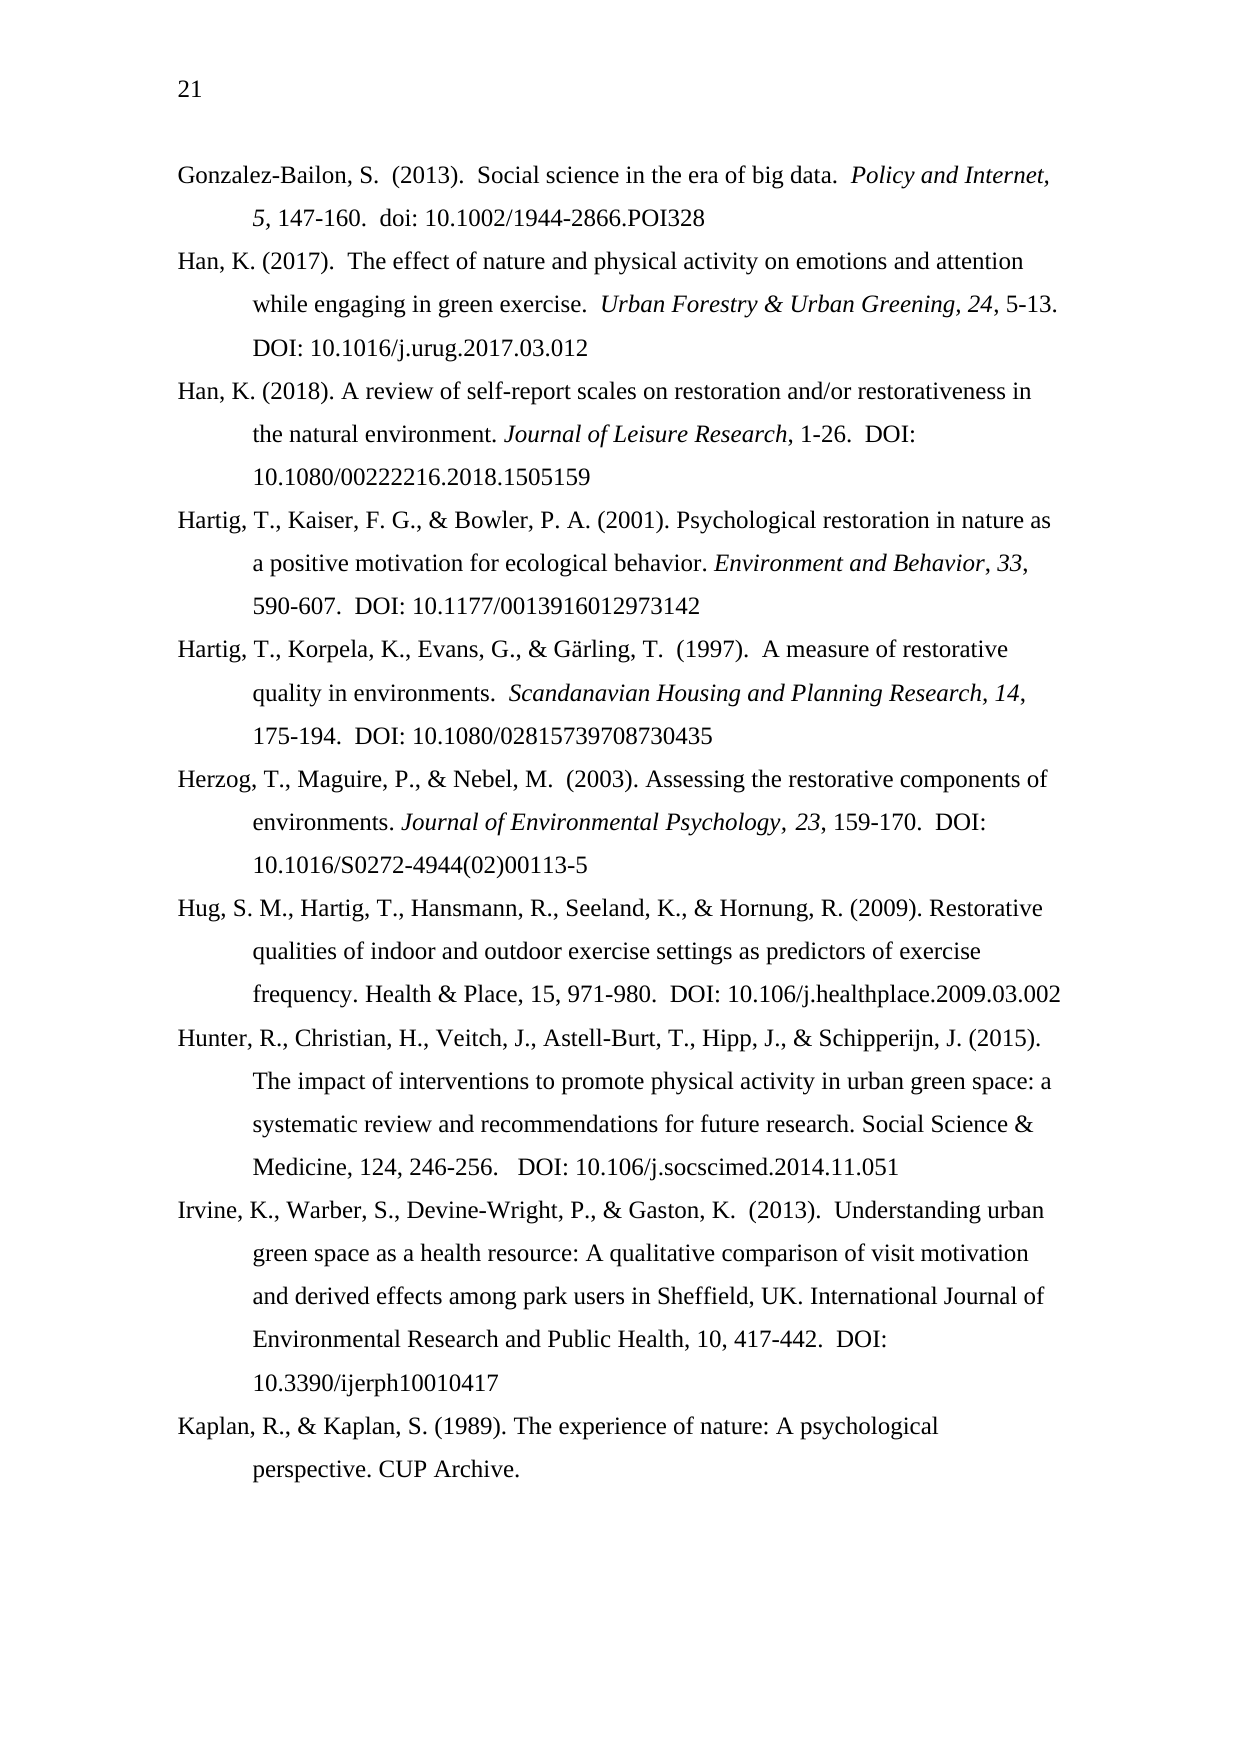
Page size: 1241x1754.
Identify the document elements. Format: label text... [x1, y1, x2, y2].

text Gonzalez-Bailon, S. (2013). Social science in the era of big data. Policy and Internet, 5, 147-160. doi: 10.1002/1944-2866.POI328 [177, 160, 1063, 232]
text Hartig, T., Kaiser, F. G., & Bowler, P. A. (2001). Psychological restoration in nature as a positive motivation for ecological behavior. Environment and Behavior, 33, 590-607. DOI: 10.1177/0013916012973142 [177, 505, 1063, 620]
text Irvine, K., Warber, S., Devine‐Wright, P., & Gaston, K. (2013). Understanding urban green space as a health resource: A qualitative comparison of visit motivation and derived effects among park users in Sheffield, UK. International Journal of Environmental Research and Public Health, 10, 417-442. DOI: 10.3390/ijerph10010417 [177, 1195, 1063, 1396]
text Han, K. (2017). The effect of nature and physical activity on emotions and attention while engaging in green exercise. Urban Forestry & Urban Greening, 24, 5-13. DOI: 10.1016/j.urug.2017.03.012 [177, 246, 1063, 361]
text Hartig, T., Korpela, K., Evans, G., & Gärling, T. (1997). A measure of restorative quality in environments. Scandanavian Housing and Planning Research, 14, 175-194. DOI: 10.1080/02815739708730435 [177, 634, 1063, 749]
text Kaplan, R., & Kaplan, S. (1989). The experience of nature: A psychological perspective. CUP Archive. [177, 1411, 1063, 1483]
text Han, K. (2018). A review of self-report scales on restoration and/or restorativeness in the natural environment. Journal of Leisure Research, 1-26. DOI: 10.1080/00222216.2018.1505159 [177, 376, 1063, 491]
text Herzog, T., Maguire, P., & Nebel, M. (2003). Assessing the restorative components of environments. Journal of Environmental Psychology, 23, 159-170. DOI: 10.1016/S0272-4944(02)00113-5 [177, 764, 1063, 879]
text Hunter, R., Christian, H., Veitch, J., Astell-Burt, T., Hipp, J., & Schipperijn, J. (2015). The impact of interventions to promote physical activity in urban green space: a systematic review and recommendations for future research. Social Science & Medicine, 124, 246-256. DOI: 10.106/j.socscimed.2014.11.051 [177, 1023, 1063, 1181]
text Hug, S. M., Hartig, T., Hansmann, R., Seeland, K., & Hornung, R. (2009). Restorative qualities of indoor and outdoor exercise settings as predictors of exercise frequency. Health & Place, 15, 971-980. DOI: 10.106/j.healthplace.2009.03.002 [177, 893, 1063, 1008]
